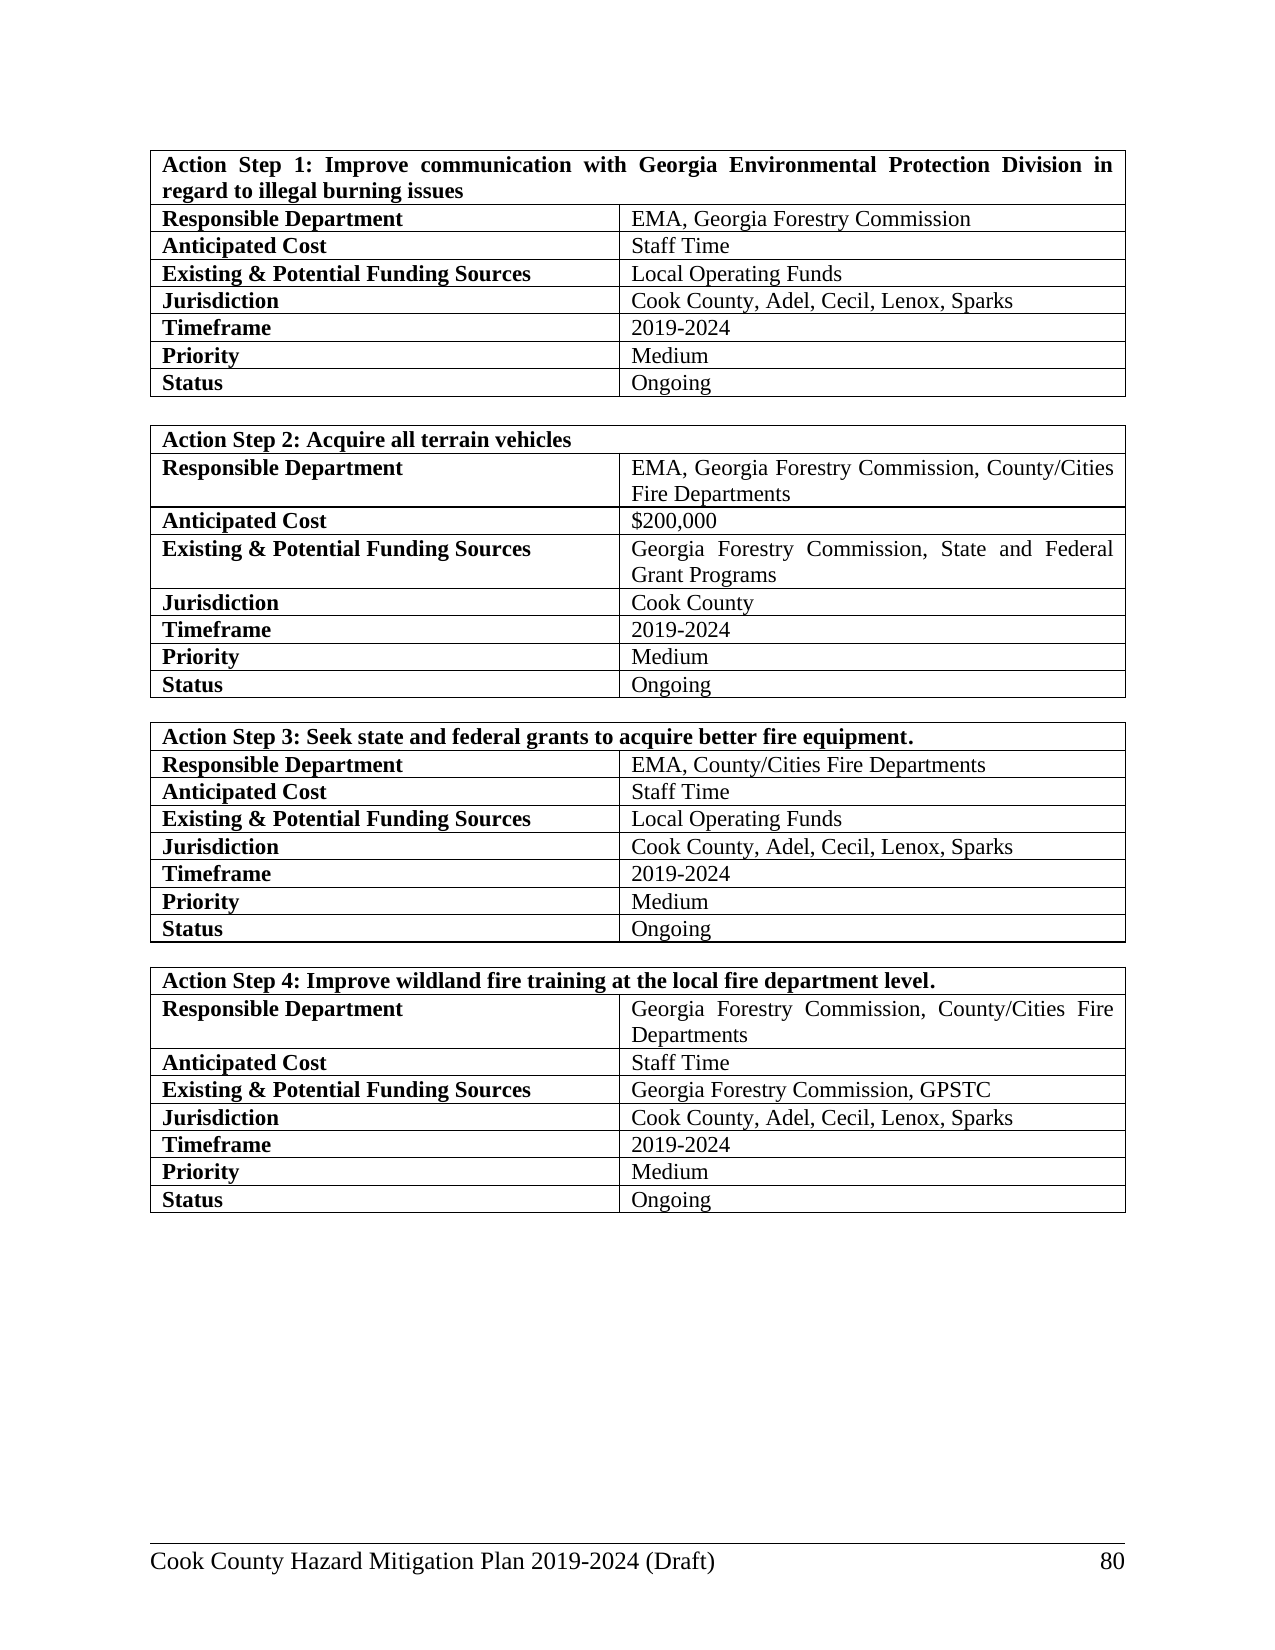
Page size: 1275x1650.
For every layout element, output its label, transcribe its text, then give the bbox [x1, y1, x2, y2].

table_cell Ongoing [620, 915, 1125, 941]
table_cell 2019-2024 [620, 860, 1125, 887]
table_header Action Step 4: Improve wildland fire training at the local fire department level. [151, 968, 1125, 994]
table_cell Timeframe [151, 616, 619, 642]
table_cell Existing & Potential Funding Sources [151, 260, 619, 286]
table_cell Existing & Potential Funding Sources [151, 806, 619, 832]
table_cell Georgia Forestry Commission, County/Cities Fire Departments [620, 995, 1125, 1048]
table_cell Medium [620, 888, 1125, 914]
table_cell Medium [620, 342, 1125, 368]
table_cell Anticipated Cost [151, 232, 619, 258]
table_cell Cook County, Adel, Cecil, Lenox, Sparks [620, 1104, 1125, 1130]
table_cell Priority [151, 888, 619, 914]
table_cell 2019-2024 [620, 314, 1125, 341]
table_cell Medium [620, 644, 1125, 670]
table_cell EMA, Georgia Forestry Commission [620, 205, 1125, 231]
table_cell Responsible Department [151, 995, 619, 1048]
table_cell Staff Time [620, 778, 1125, 804]
table_cell Local Operating Funds [620, 806, 1125, 832]
table_cell Anticipated Cost [151, 778, 619, 804]
table_header Action Step 2: Acquire all terrain vehicles [151, 426, 1125, 453]
table_cell Existing & Potential Funding Sources [151, 535, 619, 588]
table_cell Jurisdiction [151, 833, 619, 859]
table_cell Cook County, Adel, Cecil, Lenox, Sparks [620, 287, 1125, 313]
table_cell Anticipated Cost [151, 1049, 619, 1075]
table_cell Medium [620, 1158, 1125, 1185]
table_cell EMA, Georgia Forestry Commission, County/Cities Fire Departments [620, 454, 1125, 506]
table_cell Priority [151, 644, 619, 670]
table_cell Anticipated Cost [151, 508, 619, 534]
table_cell 2019-2024 [620, 616, 1125, 642]
table_cell Priority [151, 342, 619, 368]
table_cell Ongoing [620, 671, 1125, 697]
table_cell Timeframe [151, 314, 619, 341]
table_cell Staff Time [620, 232, 1125, 258]
table_cell Status [151, 671, 619, 697]
table_cell Priority [151, 1158, 619, 1185]
table_cell Existing & Potential Funding Sources [151, 1076, 619, 1102]
table_cell Cook County, Adel, Cecil, Lenox, Sparks [620, 833, 1125, 859]
table_cell Georgia Forestry Commission, GPSTC [620, 1076, 1125, 1102]
table_cell $200,000 [620, 508, 1125, 534]
table_cell Ongoing [620, 369, 1125, 396]
table_cell Status [151, 369, 619, 396]
table_cell Jurisdiction [151, 589, 619, 615]
table_cell 2019-2024 [620, 1131, 1125, 1157]
table_cell Georgia Forestry Commission, State and Federal Grant Programs [620, 535, 1125, 588]
table_cell Local Operating Funds [620, 260, 1125, 286]
table_cell Ongoing [620, 1186, 1125, 1212]
table_header Action Step 1: Improve communication with Georgia Environmental Protection Division in regard to illegal burning issues [151, 151, 1125, 204]
table_cell EMA, County/Cities Fire Departments [620, 751, 1125, 777]
table_cell Status [151, 1186, 619, 1212]
table_cell Jurisdiction [151, 287, 619, 313]
table_cell Responsible Department [151, 454, 619, 506]
table_cell Staff Time [620, 1049, 1125, 1075]
table_cell Cook County [620, 589, 1125, 615]
table_cell Status [151, 915, 619, 941]
table_cell Timeframe [151, 860, 619, 887]
table_cell Responsible Department [151, 751, 619, 777]
table_cell Responsible Department [151, 205, 619, 231]
table_header Action Step 3: Seek state and federal grants to acquire better fire equipment. [151, 723, 1125, 750]
table_cell Jurisdiction [151, 1104, 619, 1130]
table_cell Timeframe [151, 1131, 619, 1157]
